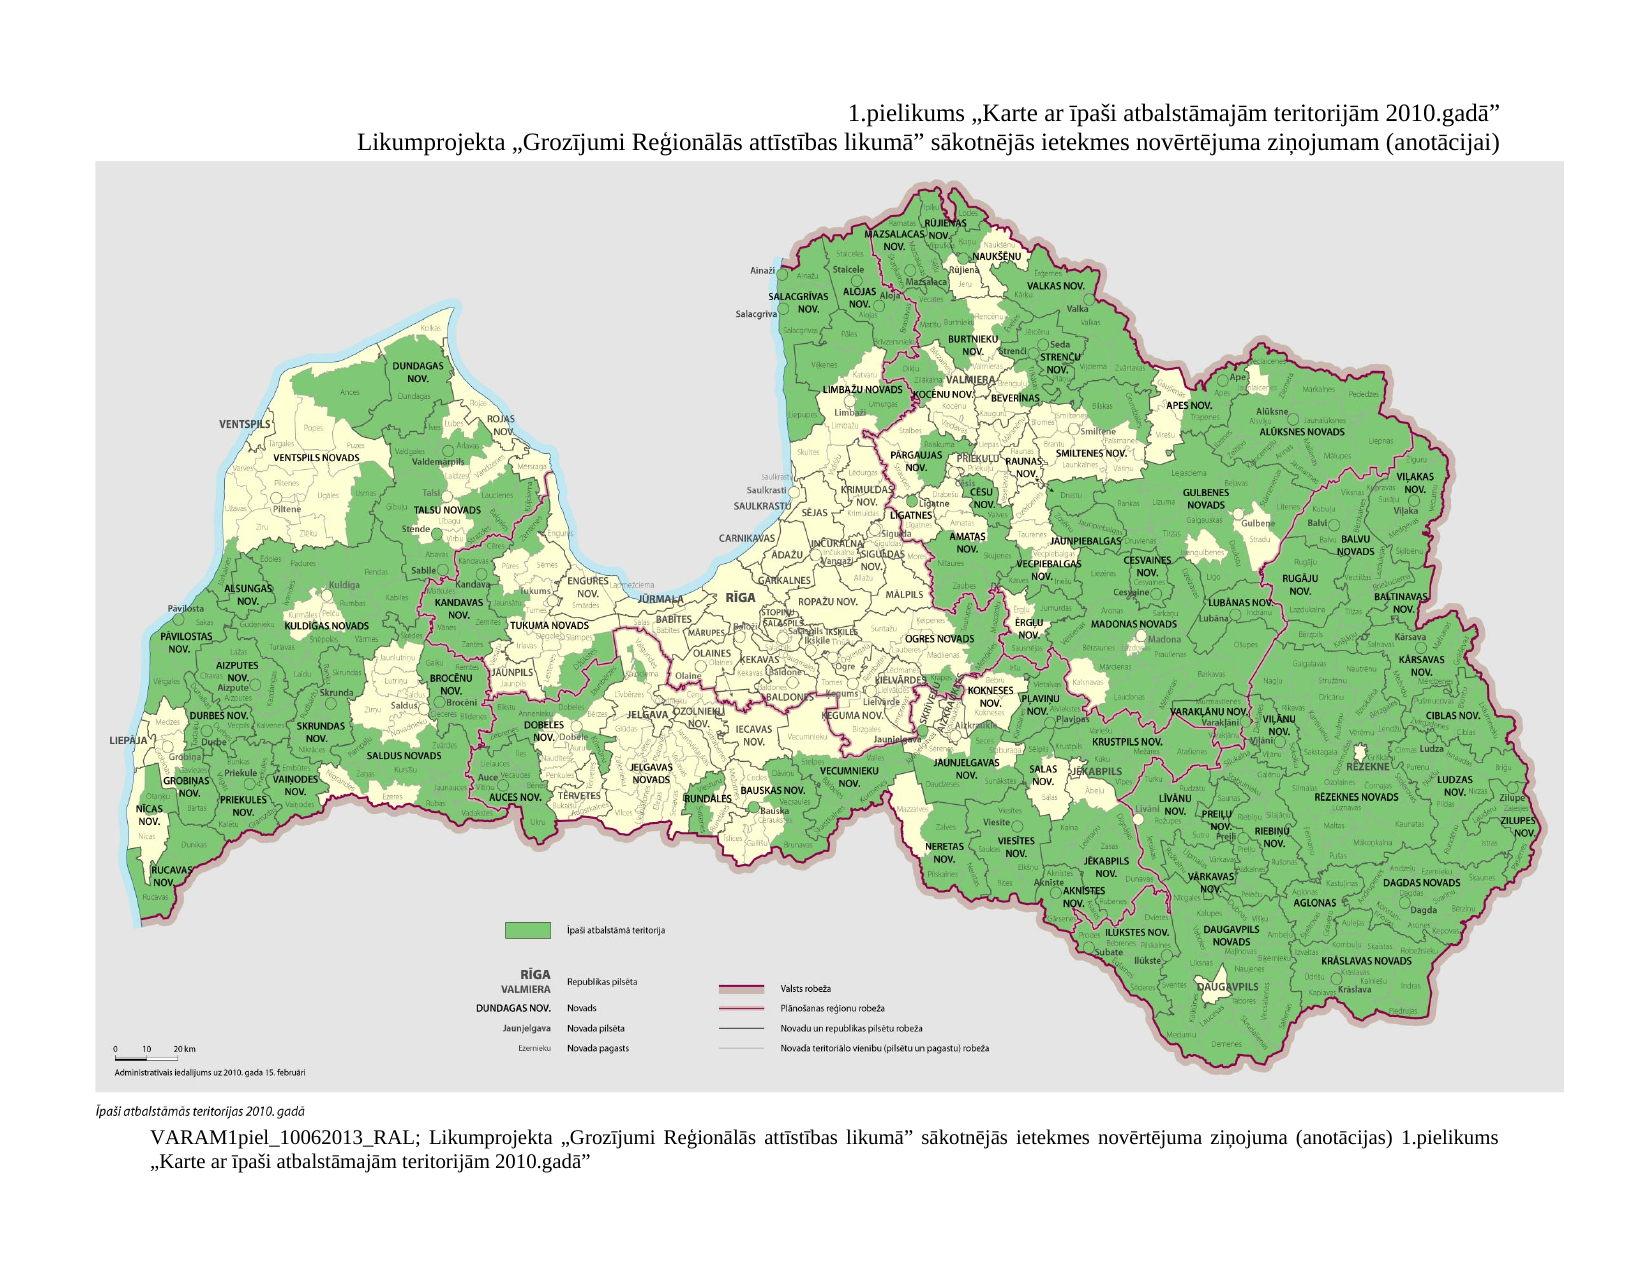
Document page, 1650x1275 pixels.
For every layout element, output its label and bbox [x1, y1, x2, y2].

picture [95, 159, 1564, 1119]
